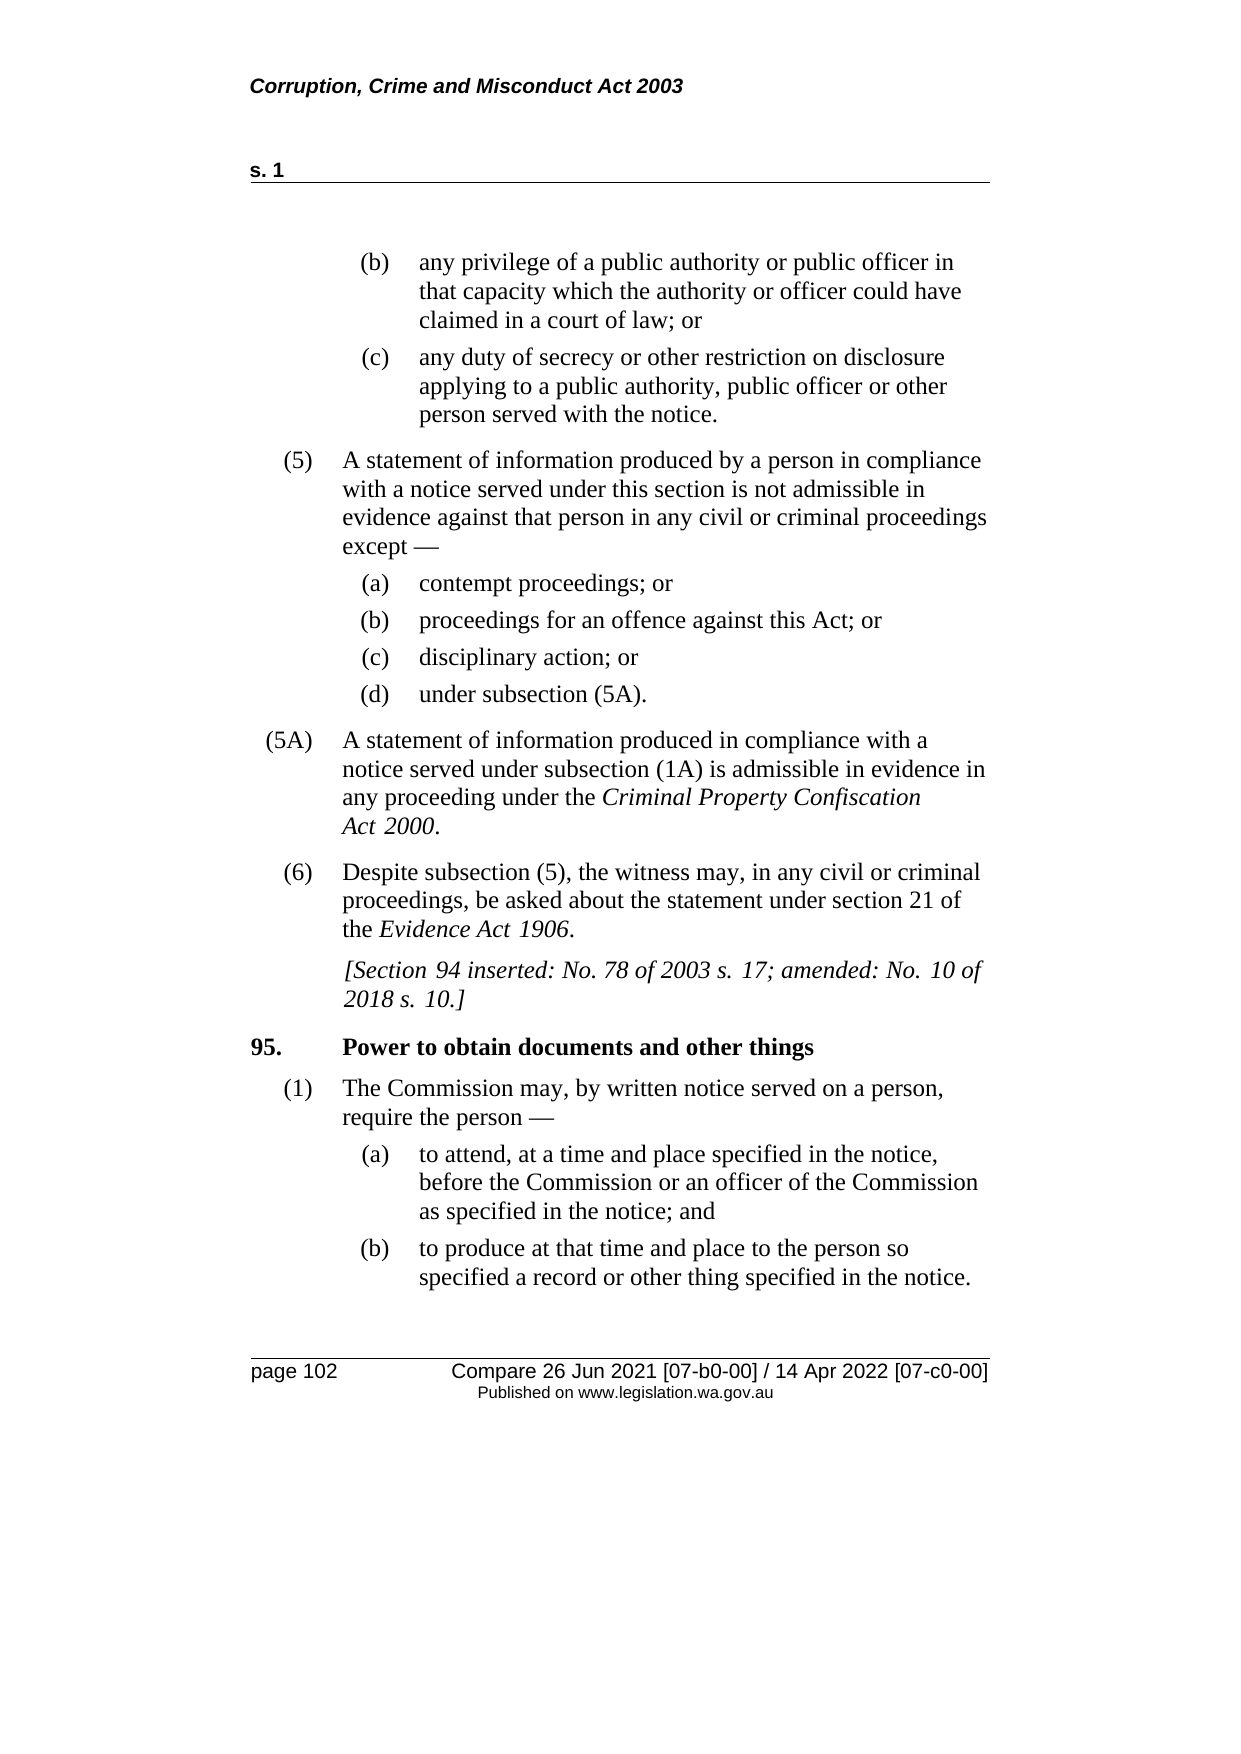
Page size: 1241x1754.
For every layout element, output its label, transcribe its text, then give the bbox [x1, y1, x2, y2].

text (1) The Commission may, by written notice served on a person, require the person — [251, 1073, 990, 1130]
text (d) under subsection (5A). [251, 679, 990, 708]
text (b) any privilege of a public authority or public officer in that capacity which the authority or officer could have claimed in a court of law; or [251, 247, 990, 334]
subtitle 95. Power to obtain documents and other things [251, 1032, 990, 1060]
text (b) proceedings for an offence against this Act; or [251, 605, 990, 634]
text (5) A statement of information produced by a person in compliance with a notice served under this section is not admissible in evidence against that person in any civil or criminal proceedings except — [251, 445, 990, 560]
text (5A) A statement of information produced in compliance with a notice served under subsection (1A) is admissible in evidence in any proceeding under the Criminal Property Confiscation Act 2000. [251, 725, 990, 840]
text (c) disciplinary action; or [251, 642, 990, 671]
text (b) to produce at that time and place to the person so specified a record or other thing specified in the notice. [251, 1233, 990, 1291]
text (a) contempt proceedings; or [251, 568, 990, 597]
text (a) to attend, at a time and place specified in the notice, before the Commission or an officer of the Commission as specified in the notice; and [251, 1139, 990, 1225]
text [Section 94 inserted: No. 78 of 2003 s. 17; amended: No. 10 of 2018 s. 10.] [251, 955, 990, 1013]
text (6) Despite subsection (5), the witness may, in any civil or criminal proceedings, be asked about the statement under section 21 of the Evidence Act 1906. [251, 857, 990, 943]
text (c) any duty of secrecy or other restriction on disclosure applying to a public authority, public officer or other person served with the notice. [251, 342, 990, 428]
